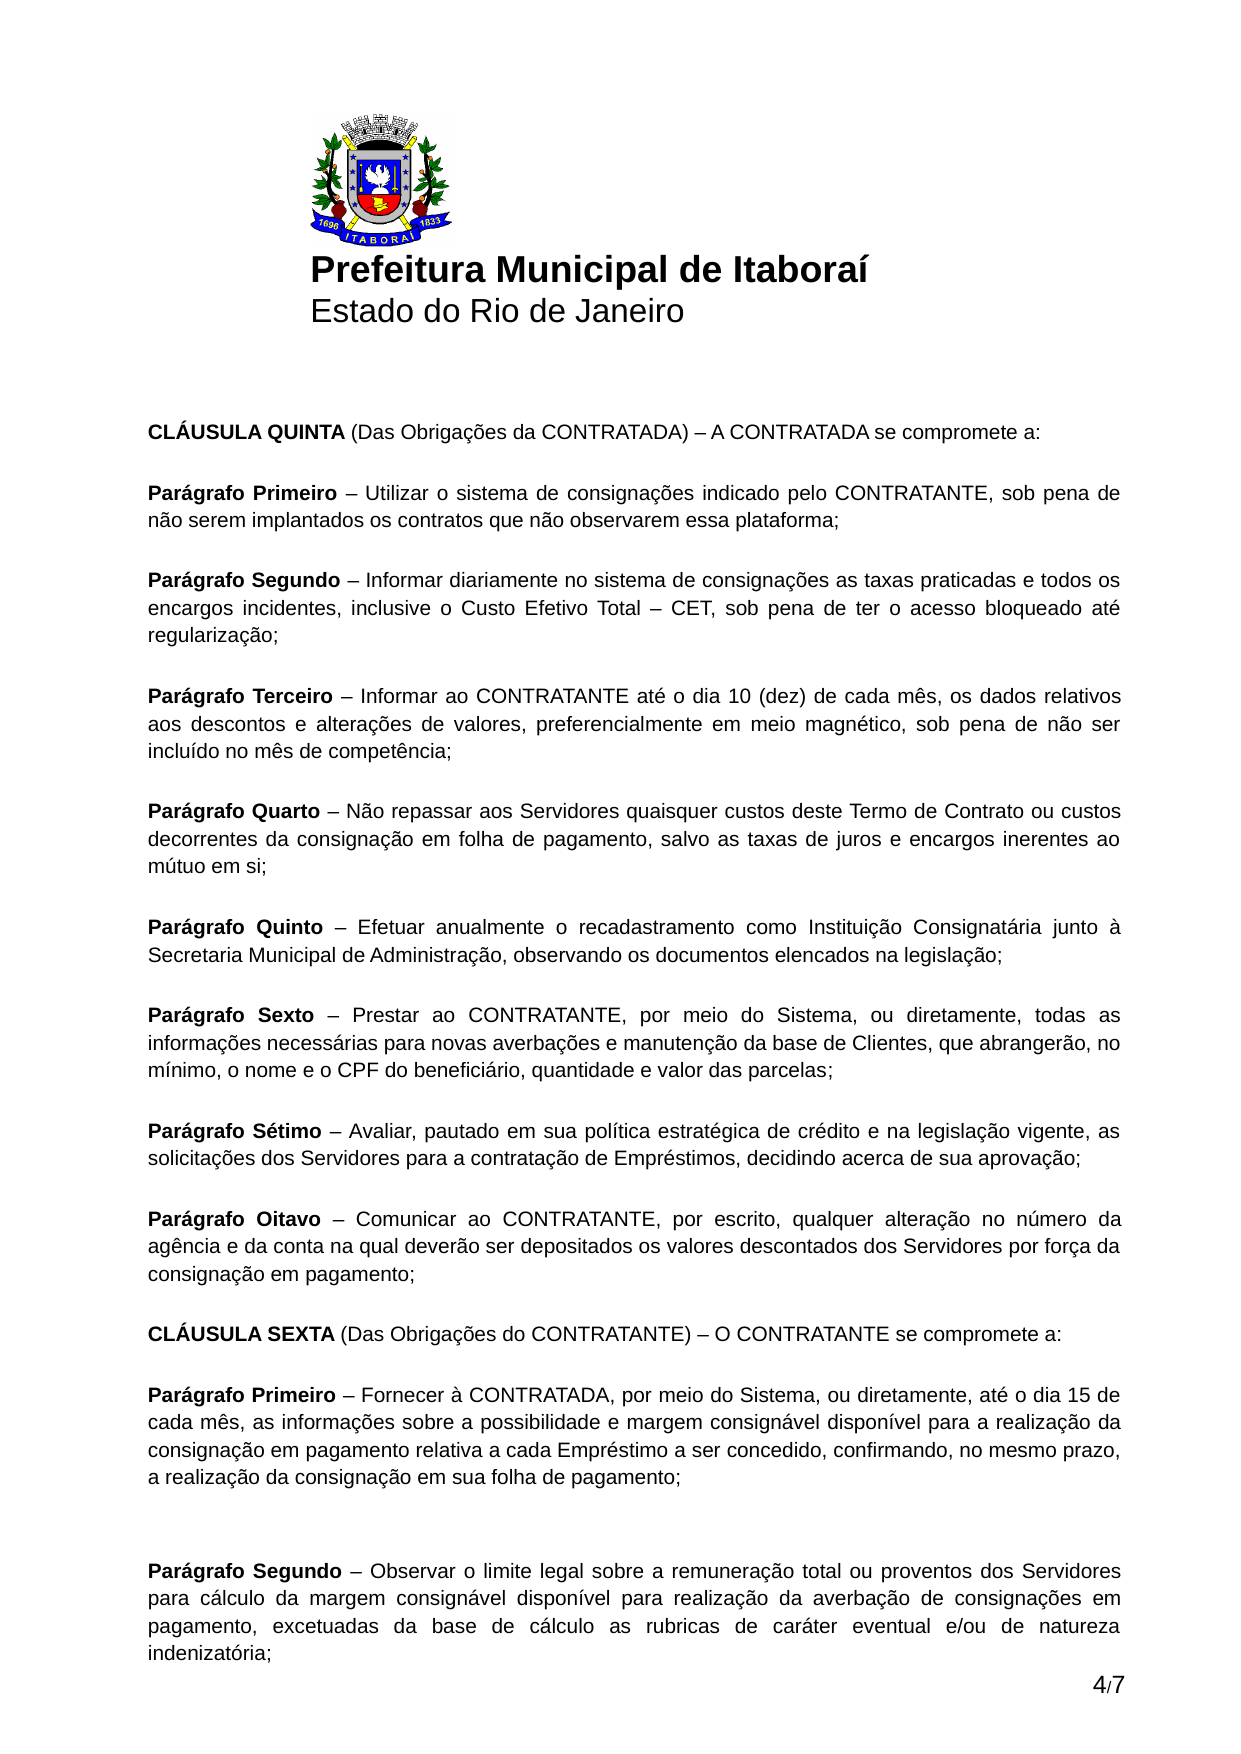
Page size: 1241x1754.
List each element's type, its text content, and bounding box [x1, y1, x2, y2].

text Parágrafo Quarto – Não repassar aos Servidores quaisquer custos deste Termo de Contrato ou custos decorrentes da consignação em folha de pagamento, salvo as taxas de juros e encargos inerentes ao mútuo em si; [148, 799, 1122, 878]
text Parágrafo Sexto – Prestar ao CONTRATANTE, por meio do Sistema, ou diretamente, todas as informações necessárias para novas averbações e manutenção da base de Clientes, que abrangerão, no mínimo, o nome e o CPF do beneficiário, quantidade e valor das parcelas; [148, 1003, 1122, 1082]
text Parágrafo Segundo – Informar diariamente no sistema de consignações as taxas praticadas e todos os encargos incidentes, inclusive o Custo Efetivo Total – CET, sob pena de ter o acesso bloqueado até regularização; [148, 568, 1122, 647]
text Parágrafo Terceiro – Informar ao CONTRATANTE até o dia 10 (dez) de cada mês, os dados relativos aos descontos e alterações de valores, preferencialmente em meio magnético, sob pena de não ser incluído no mês de competência; [148, 684, 1122, 763]
text Parágrafo Oitavo – Comunicar ao CONTRATANTE, por escrito, qualquer alteração no número da agência e da conta na qual deverão ser depositados os valores descontados dos Servidores por força da consignação em pagamento; [148, 1206, 1122, 1285]
text Parágrafo Segundo – Observar o limite legal sobre a remuneração total ou proventos dos Servidores para cálculo da margem consignável disponível para realização da averbação de consignações em pagamento, excetuadas da base de cálculo as rubricas de caráter eventual e/ou de natureza indenizatória; [148, 1558, 1122, 1665]
text Parágrafo Primeiro – Fornecer à CONTRATADA, por meio do Sistema, ou diretamente, até o dia 15 de cada mês, as informações sobre a possibilidade e margem consignável disponível para a realização da consignação em pagamento relativa a cada Empréstimo a ser concedido, confirmando, no mesmo prazo, a realização da consignação em sua folha de pagamento; [148, 1382, 1122, 1489]
picture [310, 114, 454, 248]
text Parágrafo Sétimo – Avaliar, pautado em sua política estratégica de crédito e na legislação vigente, as solicitações dos Servidores para a contratação de Empréstimos, decidindo acerca de sua aprovação; [148, 1118, 1122, 1170]
text Parágrafo Quinto – Efetuar anualmente o recadastramento como Instituição Consignatária junto à Secretaria Municipal de Administração, observando os documentos elencados na legislação; [148, 915, 1122, 966]
text CLÁUSULA QUINTA (Das Obrigações da CONTRATADA) – A CONTRATADA se compromete a: [148, 420, 1122, 444]
text CLÁUSULA SEXTA (Das Obrigações do CONTRATANTE) – O CONTRATANTE se compromete a: [148, 1322, 1122, 1346]
text Parágrafo Primeiro – Utilizar o sistema de consignações indicado pelo CONTRATANTE, sob pena de não serem implantados os contratos que não observarem essa plataforma; [148, 480, 1122, 532]
